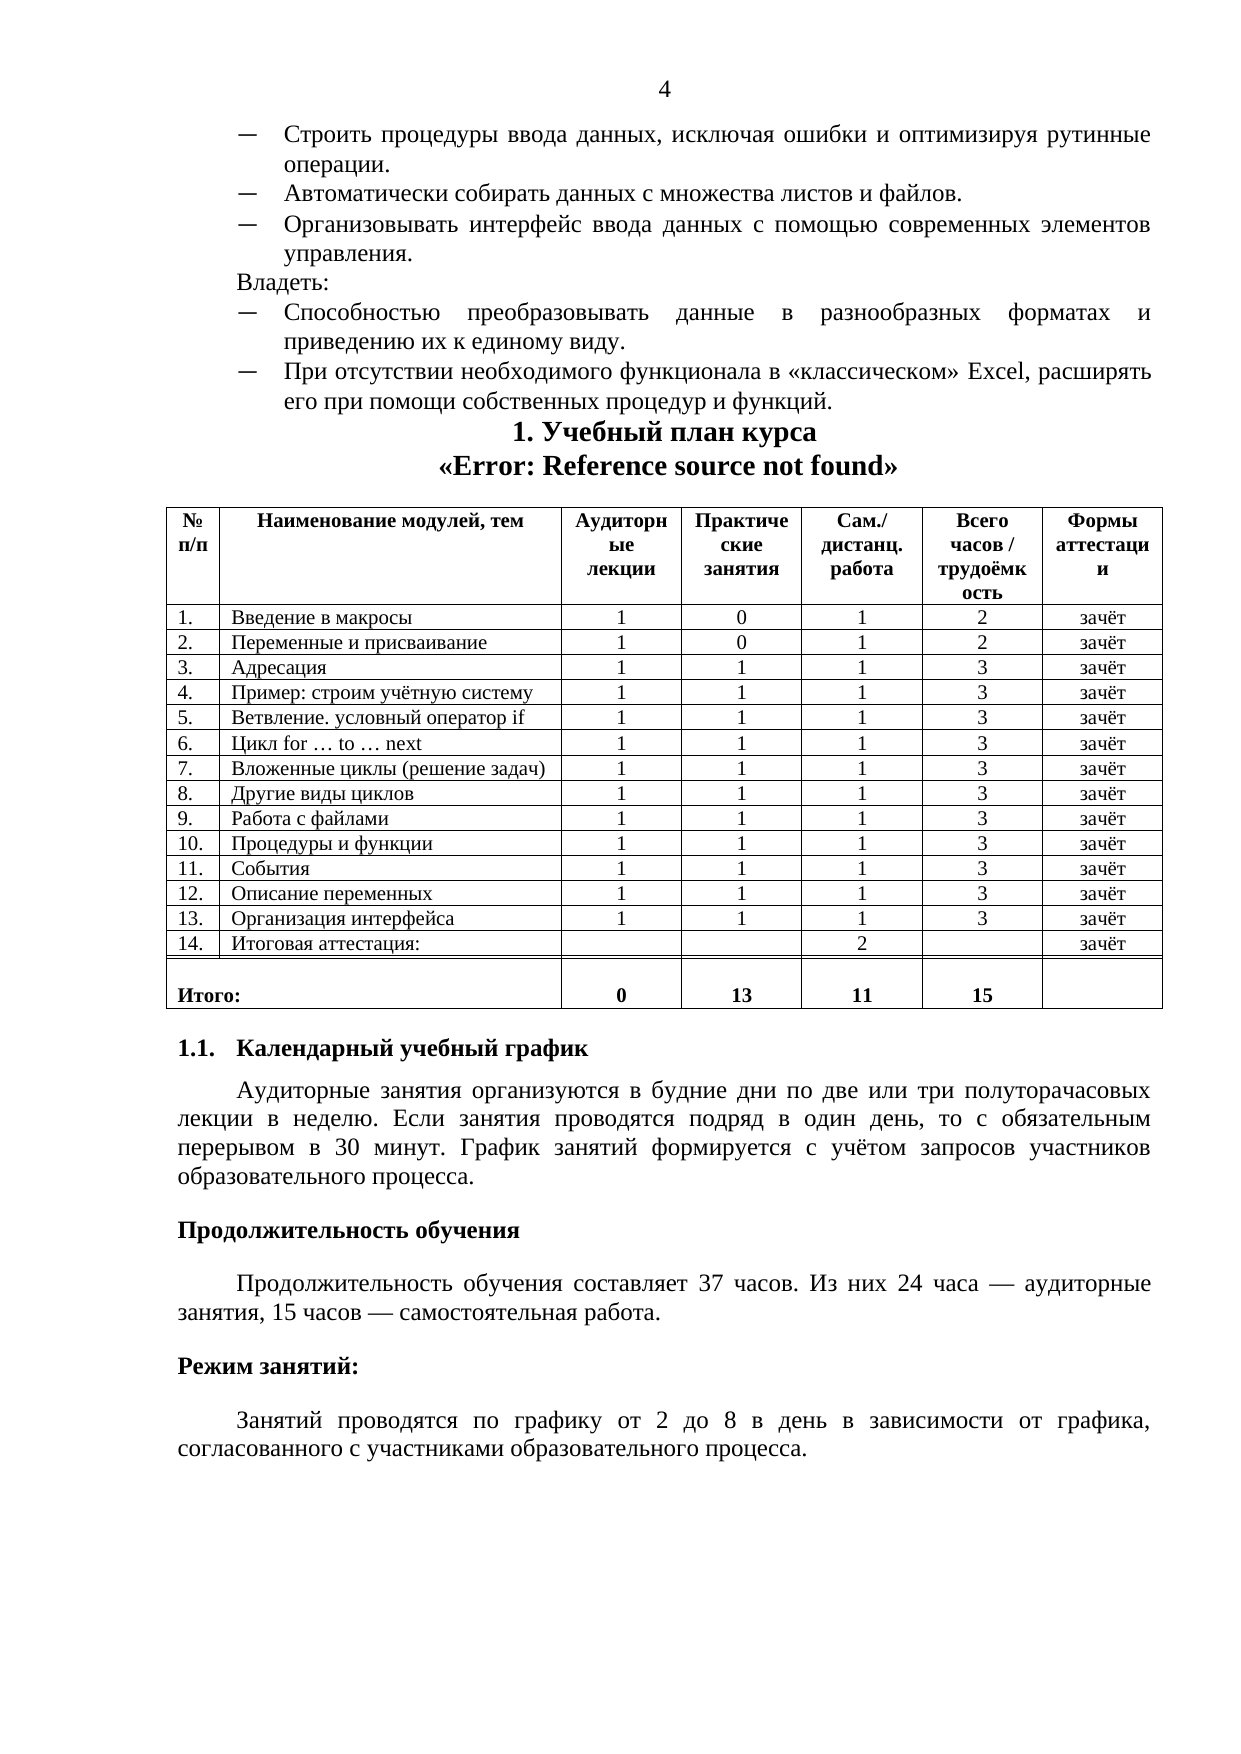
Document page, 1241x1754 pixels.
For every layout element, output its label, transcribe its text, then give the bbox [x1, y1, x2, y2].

table_cell 3 [923, 831, 1042, 855]
table_cell [682, 931, 801, 955]
table_header № п/п [167, 508, 219, 604]
table_cell 2 [802, 931, 922, 955]
table_cell 3 [923, 806, 1042, 830]
table_cell 1 [562, 680, 681, 704]
table_cell 1 [802, 856, 922, 880]
table_cell 1 [682, 831, 801, 855]
table_cell Другие виды циклов [220, 781, 561, 805]
table_cell Описание переменных [220, 881, 561, 905]
table_cell 1 [562, 705, 681, 729]
table_cell [167, 730, 219, 754]
table_cell 1 [802, 705, 922, 729]
table_cell 37 [923, 959, 1042, 1007]
table_cell [167, 906, 219, 930]
table_cell 1 [682, 655, 801, 679]
table_header Практические занятия [682, 508, 801, 604]
table_cell зачёт [1043, 856, 1162, 880]
table_cell 1 [682, 680, 801, 704]
table_cell 1 [562, 906, 681, 930]
table_cell 3 [923, 856, 1042, 880]
text Аудиторные занятия организуются в будние дни по две или три полуторачасовых лекции в неделю. Если занятия проводятся подряд в один день, то с обязательным перерывом в 30 минут. График занятий формируется с учётом запросов участников образовательного процесса. [177, 1075, 1152, 1190]
table_cell События [220, 856, 561, 880]
table_header Сам./ дистанц. работа [802, 508, 922, 604]
table_cell 1 [682, 756, 801, 779]
table_cell 1 [562, 831, 681, 855]
table_cell [167, 806, 219, 830]
table_cell [167, 605, 219, 629]
table_cell 1 [682, 781, 801, 805]
table_cell [167, 856, 219, 880]
table_cell [167, 781, 219, 805]
table_cell 1 [682, 730, 801, 754]
table_cell 13 [562, 959, 681, 1007]
table_cell Итоговая аттестация: [220, 931, 561, 955]
table_cell Работа с файлами [220, 806, 561, 830]
table_cell зачёт [1043, 931, 1162, 955]
table_header Формы аттестации [1043, 508, 1162, 604]
table_cell 1 [682, 881, 801, 905]
table_cell 3 [923, 881, 1042, 905]
table_cell [167, 831, 219, 855]
table_header Наименование модулей, тем [220, 508, 561, 604]
table_cell зачёт [1043, 680, 1162, 704]
table_cell 3 [923, 655, 1042, 679]
table_cell 0 [682, 630, 801, 654]
table_cell зачёт [1043, 630, 1162, 654]
text При отсутствии необходимого функционала в «классическом» Excel, расширять его при помощи собственных процедур и функций. [236, 355, 1152, 414]
table_cell 1 [802, 831, 922, 855]
table_cell [167, 756, 219, 779]
table_cell Ветвление. условный оператор if [220, 705, 561, 729]
table_cell [167, 655, 219, 679]
table_cell Процедуры и функции [220, 831, 561, 855]
table_cell 1 [562, 630, 681, 654]
table_cell 1 [802, 630, 922, 654]
table_cell 15 [802, 959, 922, 1007]
table_cell 1 [562, 781, 681, 805]
text Занятий проводятся по графику от 2 до 8 в день в зависимости от графика, согласованного с участниками образовательного процесса. [177, 1405, 1152, 1462]
table_cell [167, 705, 219, 729]
table_cell зачёт [1043, 655, 1162, 679]
table_cell 1 [682, 856, 801, 880]
table_cell 1 [562, 730, 681, 754]
table_cell 3 [923, 781, 1042, 805]
table_cell зачёт [1043, 605, 1162, 629]
table_cell Адресация [220, 655, 561, 679]
table_header Всего часов / трудоёмкость [923, 508, 1042, 604]
table_cell 2 [923, 605, 1042, 629]
table_cell зачёт [1043, 730, 1162, 754]
table_cell 1 [682, 806, 801, 830]
table_cell 1 [562, 605, 681, 629]
table_cell [562, 931, 681, 955]
text Организовывать интерфейс ввода данных с помощью современных элементов управления. [236, 208, 1152, 267]
table_cell [167, 630, 219, 654]
table_cell 11 [682, 959, 801, 1007]
table_cell зачёт [1043, 806, 1162, 830]
table_cell Переменные и присваивание [220, 630, 561, 654]
table_cell зачёт [1043, 756, 1162, 779]
table_cell 1 [802, 906, 922, 930]
table_cell 1 [802, 655, 922, 679]
table_cell 1 [562, 856, 681, 880]
table_cell зачёт [1043, 705, 1162, 729]
table_cell 1 [802, 680, 922, 704]
text Режим занятий: [177, 1351, 1152, 1380]
table_cell 1 [802, 756, 922, 779]
table_cell Итого: [167, 959, 561, 1007]
table_cell 1 [802, 781, 922, 805]
table_cell 1 [802, 605, 922, 629]
text Учебный план курса «» [177, 414, 1152, 482]
table_cell [167, 881, 219, 905]
table_cell 1 [562, 756, 681, 779]
table_cell [923, 931, 1042, 955]
table_cell 3 [923, 730, 1042, 754]
table_cell 1 [562, 655, 681, 679]
table_cell 1 [802, 730, 922, 754]
text Календарный учебный график [177, 1033, 1152, 1062]
table_cell 1 [802, 806, 922, 830]
table_cell Вложенные циклы (решение задач) [220, 756, 561, 779]
table_cell 1 [682, 705, 801, 729]
table_cell 3 [923, 705, 1042, 729]
text Продолжительность обучения составляет 37 часов. Из них 24 часа — аудиторные занятия, 15 часов — самостоятельная работа. [177, 1268, 1152, 1326]
table_cell 3 [923, 906, 1042, 930]
table_cell Введение в макросы [220, 605, 561, 629]
table_header Аудиторные лекции [562, 508, 681, 604]
table_cell 1 [562, 881, 681, 905]
table_cell 2 [923, 630, 1042, 654]
table_cell 3 [923, 756, 1042, 779]
table_cell [167, 931, 219, 955]
table_cell 1 [802, 881, 922, 905]
table_cell зачёт [1043, 881, 1162, 905]
table_cell 1 [682, 906, 801, 930]
table_cell 1 [562, 806, 681, 830]
table_cell зачёт [1043, 781, 1162, 805]
table_cell 3 [923, 680, 1042, 704]
text Строить процедуры ввода данных, исключая ошибки и оптимизируя рутинные операции. [236, 118, 1152, 177]
table_cell [1043, 959, 1162, 1007]
table_cell зачёт [1043, 906, 1162, 930]
table_cell Цикл for … to … next [220, 730, 561, 754]
text Автоматически собирать данных с множества листов и файлов. [236, 177, 1152, 208]
table_cell зачёт [1043, 831, 1162, 855]
table_cell 0 [682, 605, 801, 629]
text Продолжительность обучения [177, 1215, 1152, 1243]
text Способностью преобразовывать данные в разнообразных форматах и приведению их к единому виду. [236, 296, 1152, 355]
table_cell [167, 680, 219, 704]
table_cell Пример: строим учётную систему [220, 680, 561, 704]
table_cell Организация интерфейса [220, 906, 561, 930]
text Владеть: [177, 267, 1152, 296]
